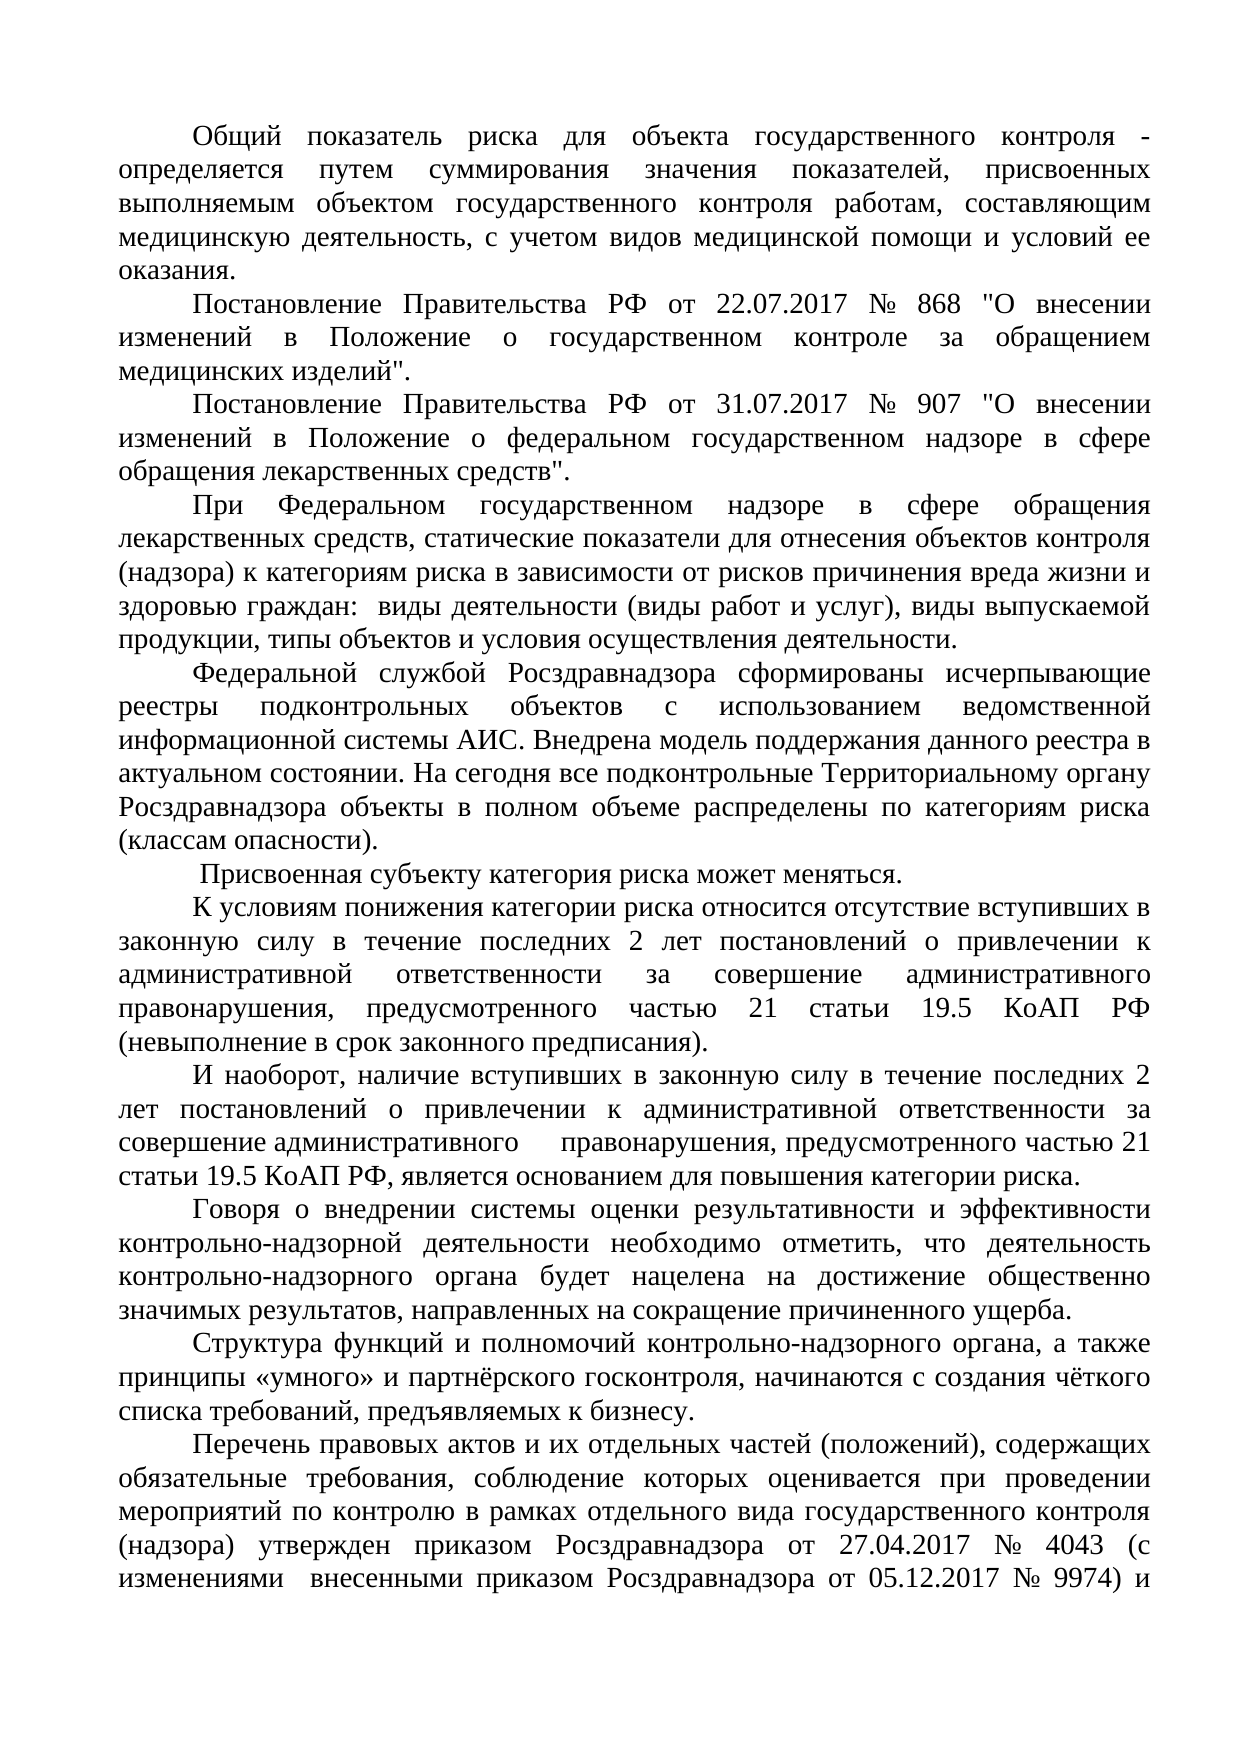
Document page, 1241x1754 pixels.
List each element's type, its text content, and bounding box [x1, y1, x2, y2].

text Говоря о внедрении системы оценки результативности и эффективности контрольно-надзорной деятельности необходимо отметить, что деятельность контрольно-надзорного органа будет нацелена на достижение общественно значимых результатов, направленных на сокращение причиненного ущерба. [118, 1191, 1152, 1326]
text При Федеральном государственном надзоре в сфере обращения лекарственных средств, статические показатели для отнесения объектов контроля (надзора) к категориям риска в зависимости от рисков причинения вреда жизни и здоровью граждан: виды деятельности (виды работ и услуг), виды выпускаемой продукции, типы объектов и условия осуществления деятельности. [118, 487, 1152, 655]
text Постановление Правительства РФ от 31.07.2017 № 907 "О внесении изменений в Положение о федеральном государственном надзоре в сфере обращения лекарственных средств". [118, 386, 1152, 487]
text Общий показатель риска для объекта государственного контроля - определяется путем суммирования значения показателей, присвоенных выполняемым объектом государственного контроля работам, составляющим медицинскую деятельность, с учетом видов медицинской помощи и условий ее оказания. [118, 118, 1152, 286]
text И наоборот, наличие вступивших в законную силу в течение последних 2 лет постановлений о привлечении к административной ответственности за совершение административного правонарушения, предусмотренного частью 21 статьи 19.5 КоАП РФ, является основанием для повышения категории риска. [118, 1057, 1152, 1191]
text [118, 1426, 1152, 1594]
text Постановление Правительства РФ от 22.07.2017 № 868 "О внесении изменений в Положение о государственном контроле за обращением медицинских изделий". [118, 286, 1152, 386]
text Присвоенная субъекту категория риска может меняться. [118, 856, 1152, 889]
text Структура функций и полномочий контрольно-надзорного органа, а также принципы «умного» и партнёрского госконтроля, начинаются с создания чёткого списка требований, предъявляемых к бизнесу. [118, 1326, 1152, 1426]
text Федеральной службой Росздравнадзора сформированы исчерпывающие реестры подконтрольных объектов с использованием ведомственной информационной системы АИС. Внедрена модель поддержания данного реестра в актуальном состоянии. На сегодня все подконтрольные Территориальному органу Росздравнадзора объекты в полном объеме распределены по категориям риска (классам опасности). [118, 655, 1152, 856]
text К условиям понижения категории риска относится отсутствие вступивших в законную силу в течение последних 2 лет постановлений о привлечении к административной ответственности за совершение административного правонарушения, предусмотренного частью 21 статьи 19.5 КоАП РФ (невыполнение в срок законного предписания). [118, 889, 1152, 1057]
